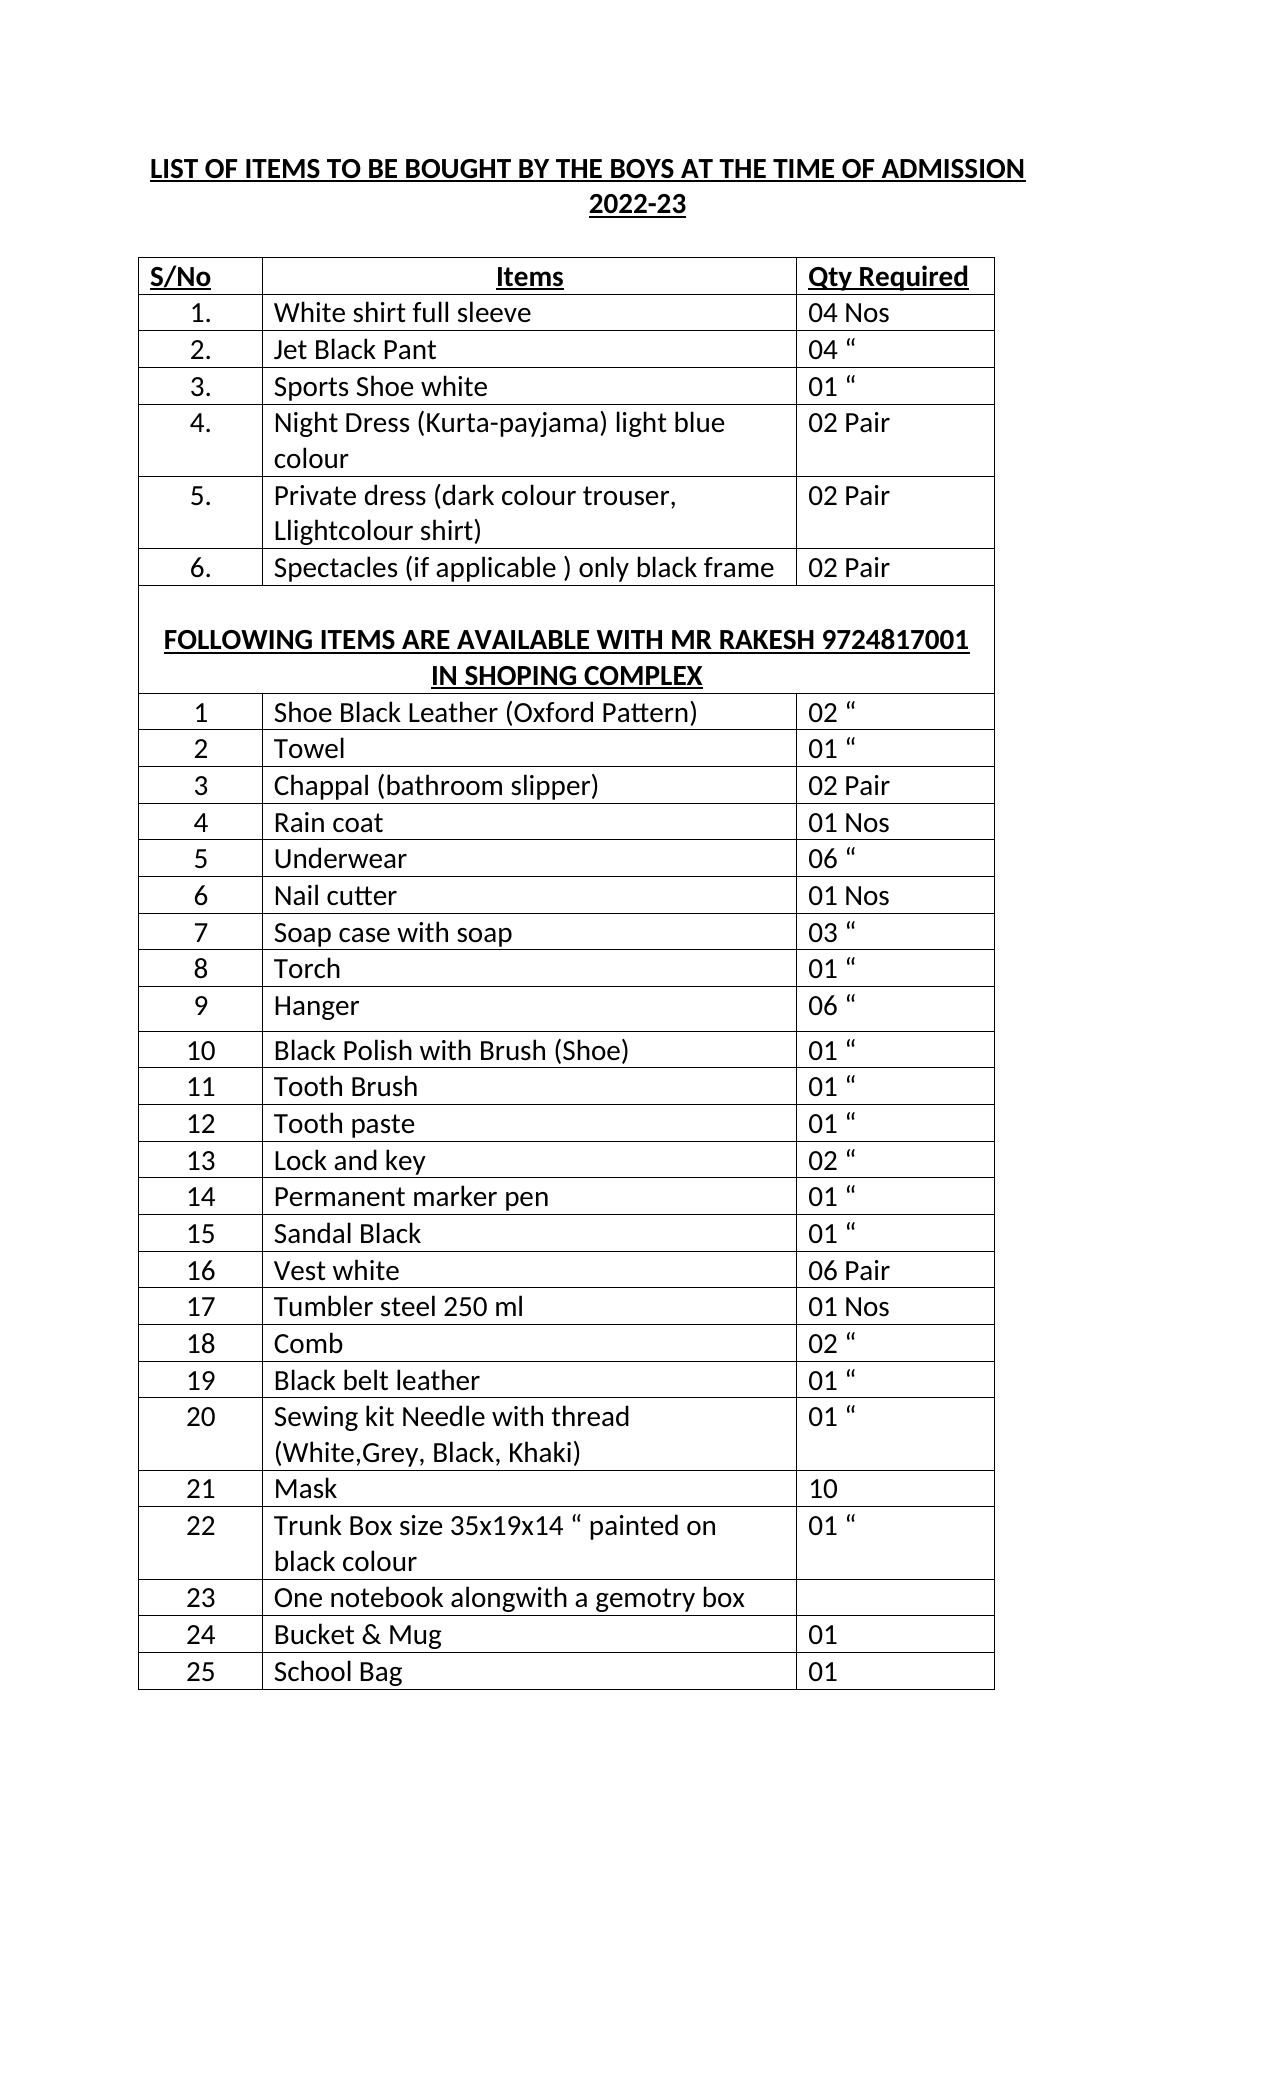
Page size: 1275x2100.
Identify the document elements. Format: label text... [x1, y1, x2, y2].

table_cell Vest white [263, 1252, 796, 1287]
table_cell School Bag [263, 1653, 796, 1688]
table_cell Towel [263, 730, 796, 766]
table_cell 9 [139, 987, 262, 1031]
table_cell 20 [139, 1398, 262, 1469]
table_cell 5 [139, 840, 262, 876]
table_cell 13 [139, 1142, 262, 1177]
table_cell 11 [139, 1068, 262, 1104]
table_cell Shoe Black Leather (Oxford Pattern) [263, 694, 796, 729]
table_cell One notebook alongwith a gemotry box [263, 1580, 796, 1615]
table_cell Night Dress (Kurta-payjama) light blue colour [263, 405, 796, 476]
table_cell 2. [139, 331, 262, 367]
table_cell Rain coat [263, 804, 796, 839]
table_cell Sandal Black [263, 1215, 796, 1251]
table_cell 01 “ [797, 1215, 994, 1251]
table_cell 6. [139, 549, 262, 585]
table_cell Torch [263, 950, 796, 986]
table_cell 19 [139, 1362, 262, 1397]
table_cell 18 [139, 1325, 262, 1361]
table_cell 01 “ [797, 1105, 994, 1141]
table_cell 5. [139, 477, 262, 548]
table_cell Jet Black Pant [263, 331, 796, 367]
table_cell FOLLOWING ITEMS ARE AVAILABLE WITH MR RAKESH 9724817001 IN SHOPING COMPLEX [139, 586, 994, 693]
text LIST OF ITEMS TO BE BOUGHT BY THE BOYS AT THE TIME OF ADMISSION [150, 150, 1125, 186]
table_cell 02 Pair [797, 549, 994, 585]
table_cell 04 Nos [797, 295, 994, 330]
table_cell 01 “ [797, 1507, 994, 1578]
table_cell 10 [797, 1471, 994, 1506]
table_cell Chappal (bathroom slipper) [263, 767, 796, 803]
table_cell 06 “ [797, 987, 994, 1031]
table_cell Permanent marker pen [263, 1178, 796, 1214]
table_cell Tooth Brush [263, 1068, 796, 1104]
table_cell Comb [263, 1325, 796, 1361]
table_cell Nail cutter [263, 877, 796, 913]
table_cell 06 Pair [797, 1252, 994, 1287]
table_cell 01 Nos [797, 1288, 994, 1324]
table_cell 04 “ [797, 331, 994, 367]
table_cell 01 Nos [797, 877, 994, 913]
table_cell 8 [139, 950, 262, 986]
table_cell 6 [139, 877, 262, 913]
table_header Qty Required [797, 258, 994, 293]
table_cell Black Polish with Brush (Shoe) [263, 1032, 796, 1067]
table_cell Mask [263, 1471, 796, 1506]
table_cell 21 [139, 1471, 262, 1506]
table_cell White shirt full sleeve [263, 295, 796, 330]
table_cell 17 [139, 1288, 262, 1324]
table_cell Underwear [263, 840, 796, 876]
table_cell Black belt leather [263, 1362, 796, 1397]
table_cell 1. [139, 295, 262, 330]
table_cell Soap case with soap [263, 914, 796, 949]
table_cell 06 “ [797, 840, 994, 876]
table_cell 7 [139, 914, 262, 949]
table_cell Trunk Box size 35x19x14 “ painted on black colour [263, 1507, 796, 1578]
table_cell 01 [797, 1653, 994, 1688]
table_cell 02 “ [797, 1142, 994, 1177]
table_cell 01 “ [797, 1362, 994, 1397]
table_cell Sports Shoe white [263, 368, 796, 403]
table_cell 01 Nos [797, 804, 994, 839]
table_cell 4 [139, 804, 262, 839]
table_cell Spectacles (if applicable ) only black frame [263, 549, 796, 585]
table_cell Lock and key [263, 1142, 796, 1177]
text 2022-23 [150, 186, 1125, 221]
table_cell 01 “ [797, 730, 994, 766]
table_cell 22 [139, 1507, 262, 1578]
table_cell 01 [797, 1616, 994, 1652]
table_cell 16 [139, 1252, 262, 1287]
table_cell Tumbler steel 250 ml [263, 1288, 796, 1324]
table_cell 4. [139, 405, 262, 476]
table_cell Sewing kit Needle with thread (White,Grey, Black, Khaki) [263, 1398, 796, 1469]
table_cell 14 [139, 1178, 262, 1214]
table_cell 25 [139, 1653, 262, 1688]
table_cell 02 Pair [797, 767, 994, 803]
table_cell 01 “ [797, 368, 994, 403]
table_cell 01 “ [797, 1032, 994, 1067]
table_cell Tooth paste [263, 1105, 796, 1141]
table_cell [797, 1580, 994, 1615]
table_cell 2 [139, 730, 262, 766]
table_cell 01 “ [797, 1068, 994, 1104]
table_cell 23 [139, 1580, 262, 1615]
table_cell 1 [139, 694, 262, 729]
table_cell 24 [139, 1616, 262, 1652]
table_cell 15 [139, 1215, 262, 1251]
table_cell 02 Pair [797, 405, 994, 476]
table_cell Bucket & Mug [263, 1616, 796, 1652]
table_cell 03 “ [797, 914, 994, 949]
table_cell 10 [139, 1032, 262, 1067]
table_cell 3. [139, 368, 262, 403]
table_cell 01 “ [797, 950, 994, 986]
table_cell 02 Pair [797, 477, 994, 548]
table_cell 02 “ [797, 694, 994, 729]
table_cell 01 “ [797, 1398, 994, 1469]
table_cell 12 [139, 1105, 262, 1141]
table_header S/No [139, 258, 262, 293]
table_cell Private dress (dark colour trouser, Llightcolour shirt) [263, 477, 796, 548]
table_cell 3 [139, 767, 262, 803]
table_cell 02 “ [797, 1325, 994, 1361]
table_cell 01 “ [797, 1178, 994, 1214]
table_header Items [263, 258, 796, 293]
table_cell Hanger [263, 987, 796, 1031]
